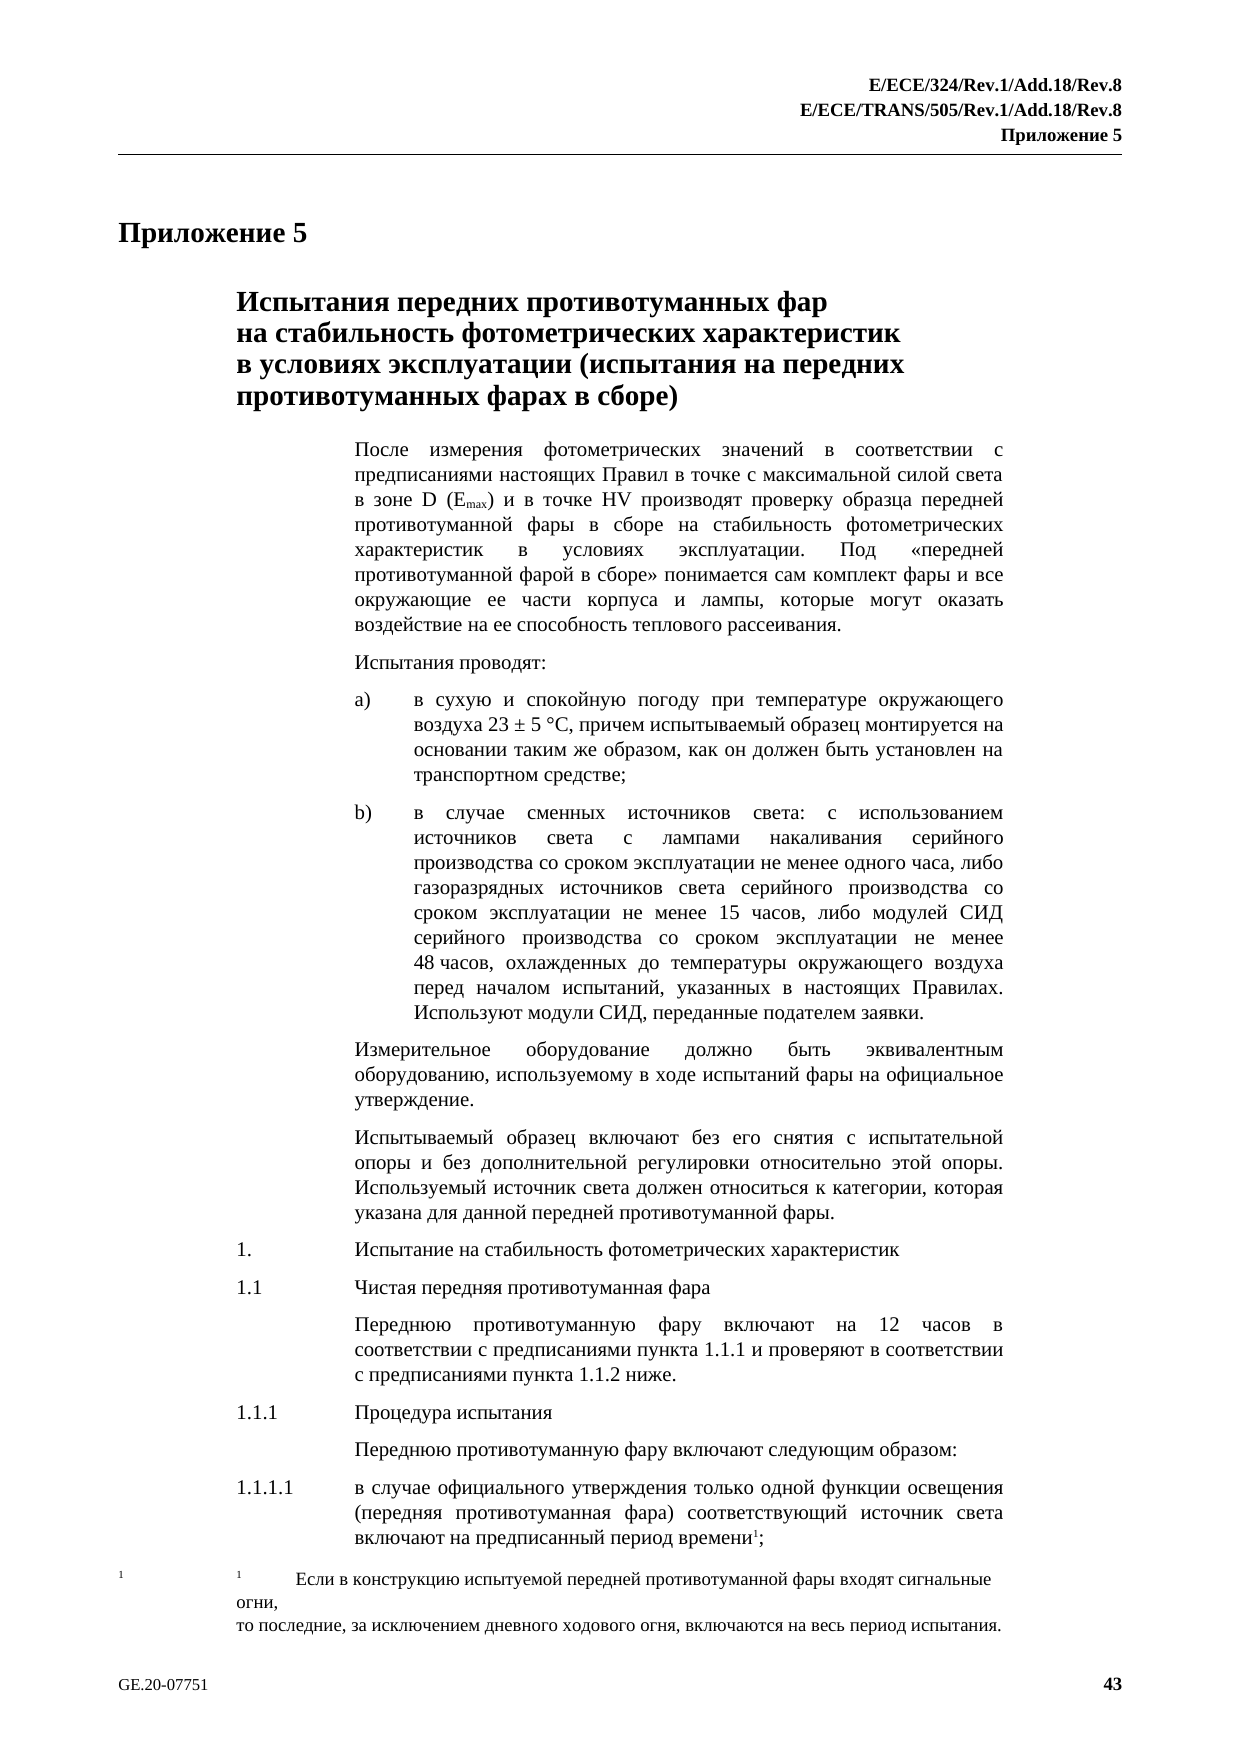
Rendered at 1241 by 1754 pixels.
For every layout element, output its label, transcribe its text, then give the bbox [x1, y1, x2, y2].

text Испытания передних противотуманных фар на стабильность фотометрических характеристик в условиях эксплуатации (испытания на передних противотуманных фарах в сборе) [118, 286, 1004, 411]
text 1. Испытание на стабильность фотометрических характеристик [236, 1236, 1004, 1261]
text Испытываемый образец включают без его снятия с испытательной опоры и без дополнительной регулировки относительно этой опоры. Используемый источник света должен относиться к категории, которая указана для данной передней противотуманной фары. [236, 1124, 1004, 1224]
text а) в сухую и спокойную погоду при температуре окружающего воздуха 23 ± 5 °С, причем испытываемый образец монтируется на основании таким же образом, как он должен быть установлен на транспортном средстве; [236, 686, 1004, 786]
text 1.1.1.1 в случае официального утверждения только одной функции освещения (передняя противотуманная фара) соответствующий источник света включают на предписанный период времени1; [236, 1474, 1004, 1549]
text Испытания проводят: [236, 649, 1004, 674]
text Переднюю противотуманную фару включают на 12 часов в соответствии с предписаниями пункта 1.1.1 и проверяют в соответствии с предписаниями пункта 1.1.2 ниже. [236, 1311, 1004, 1386]
text Приложение 5 [118, 218, 1004, 249]
text 1.1.1 Процедура испытания [236, 1399, 1004, 1424]
text После измерения фотометрических значений в соответствии с предписаниями настоящих Правил в точке с максимальной силой света в зоне D (Еmах) и в точке НV производят проверку образца передней противотуманной фары в сборе на стабильность фотометрических характеристик в условиях эксплуатации. Под «передней противотуманной фарой в сборе» понимается сам комплект фары и все окружающие ее части корпуса и лампы, которые могут оказать воздействие на ее способность теплового рассеивания. [236, 436, 1004, 636]
text Переднюю противотуманную фару включают следующим образом: [236, 1436, 1004, 1461]
text b) в случае сменных источников света: c использованием источников света с лампами накаливания серийного производства со сроком эксплуатации не менее одного часа, либо газоразрядных источников света серийного производства со сроком эксплуатации не менее 15 часов, либо модулей СИД серийного производства со сроком эксплуатации не менее 48 часов, охлажденных до температуры окружающего воздуха перед началом испытаний, указанных в настоящих Правилах. Используют модули СИД, переданные подателем заявки. [236, 799, 1004, 1024]
text Измерительное оборудование должно быть эквивалентным оборудованию, используемому в ходе испытаний фары на официальное утверждение. [236, 1036, 1004, 1111]
text 1.1 Чистая передняя противотуманная фара [236, 1274, 1004, 1299]
